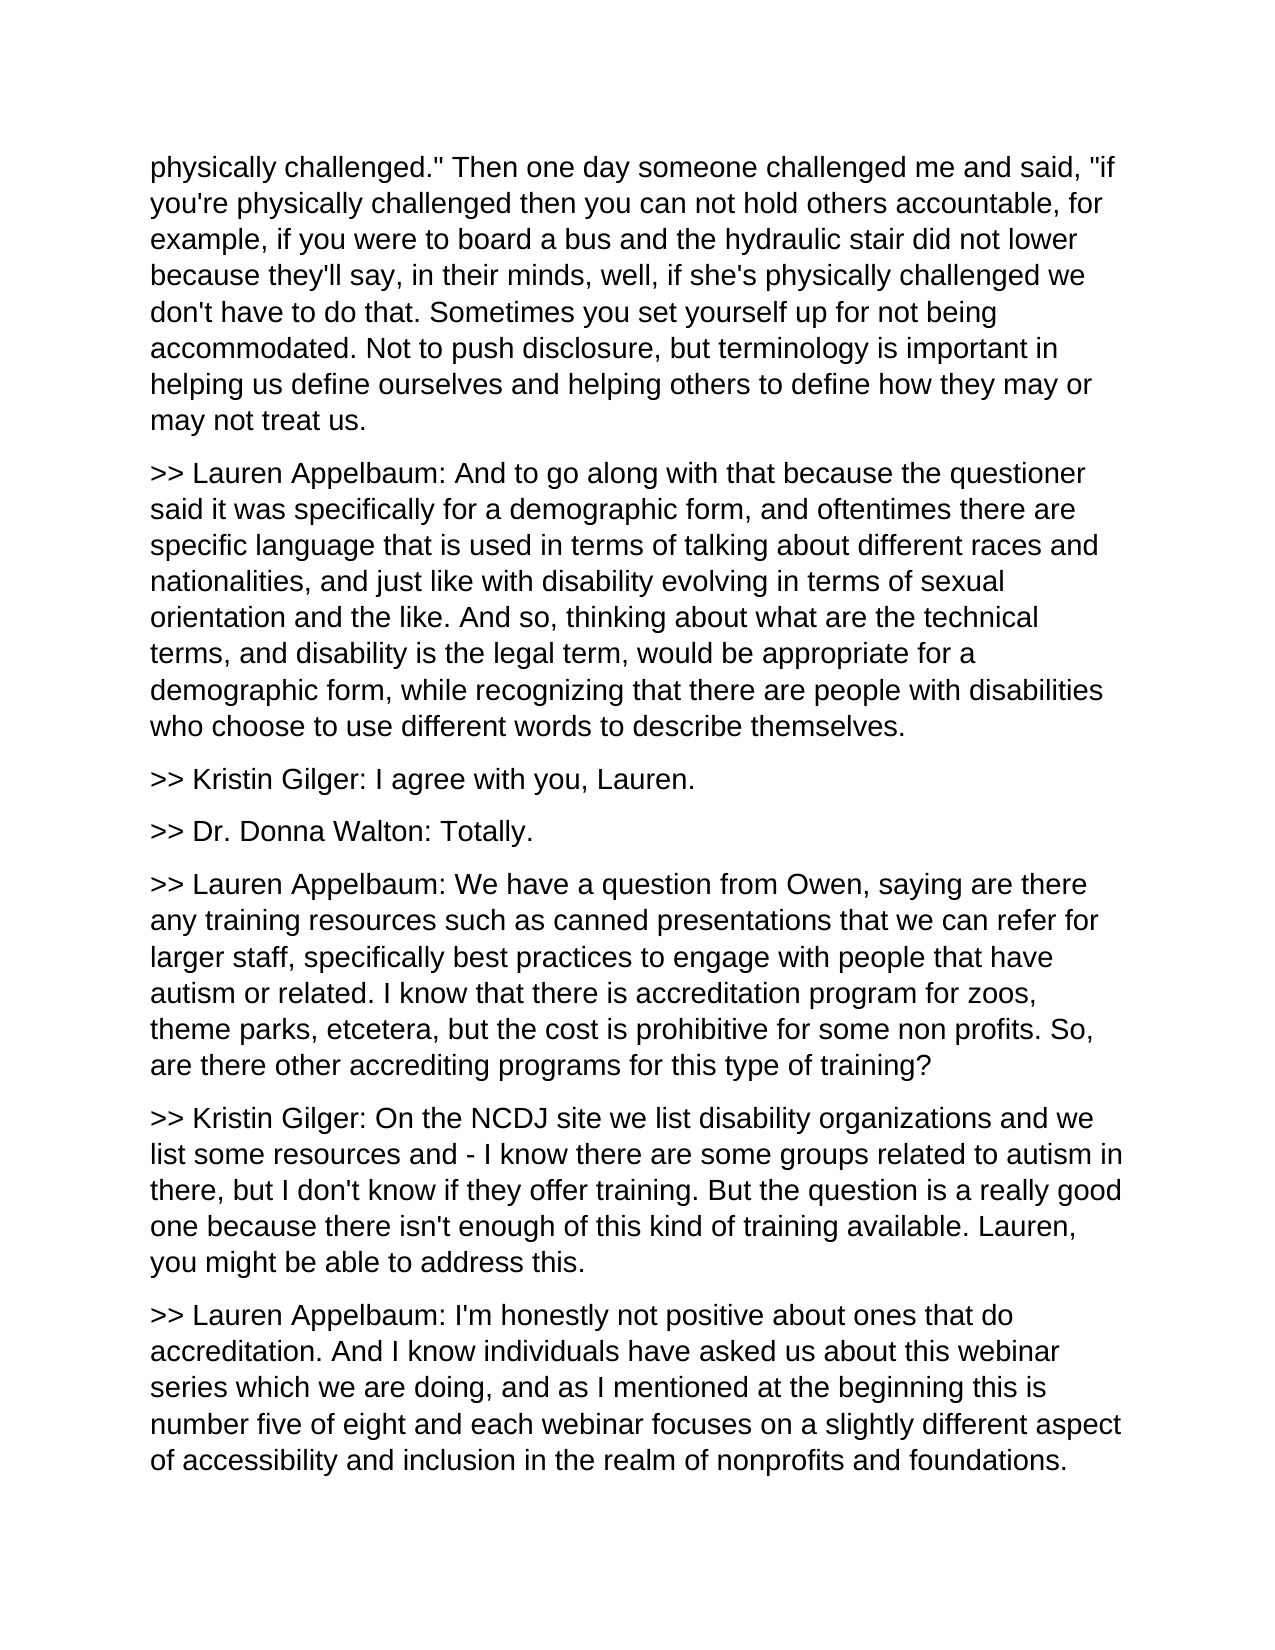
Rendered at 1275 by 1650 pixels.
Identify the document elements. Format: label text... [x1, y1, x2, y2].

text >> Kristin Gilger: I agree with you, Lauren. [150, 762, 1125, 795]
text >> Lauren Appelbaum: And to go along with that because the questioner said it was specifically for a demographic form, and oftentimes there are specific language that is used in terms of talking about different races and nationalities, and just like with disability evolving in terms of sexual orientation and the like. And so, thinking about what are the technical terms, and disability is the legal term, would be appropriate for a demographic form, while recognizing that there are people with disabilities who choose to use different words to describe themselves. [150, 456, 1125, 742]
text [150, 1298, 1125, 1476]
text >> Dr. Donna Walton: Totally. [150, 814, 1125, 848]
text >> Lauren Appelbaum: We have a question from Owen, saying are there any training resources such as canned presentations that we can refer for larger staff, specifically best practices to engage with people that have autism or related. I know that there is accreditation program for zoos, theme parks, etcetera, but the cost is prohibitive for some non profits. So, are there other accrediting programs for this type of training? [150, 867, 1125, 1082]
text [150, 150, 1125, 437]
text >> Kristin Gilger: On the NCDJ site we list disability organizations and we list some resources and - I know there are some groups related to autism in there, but I don't know if they offer training. But the question is a really good one because there isn't enough of this kind of training available. Lauren, you might be able to address this. [150, 1101, 1125, 1279]
